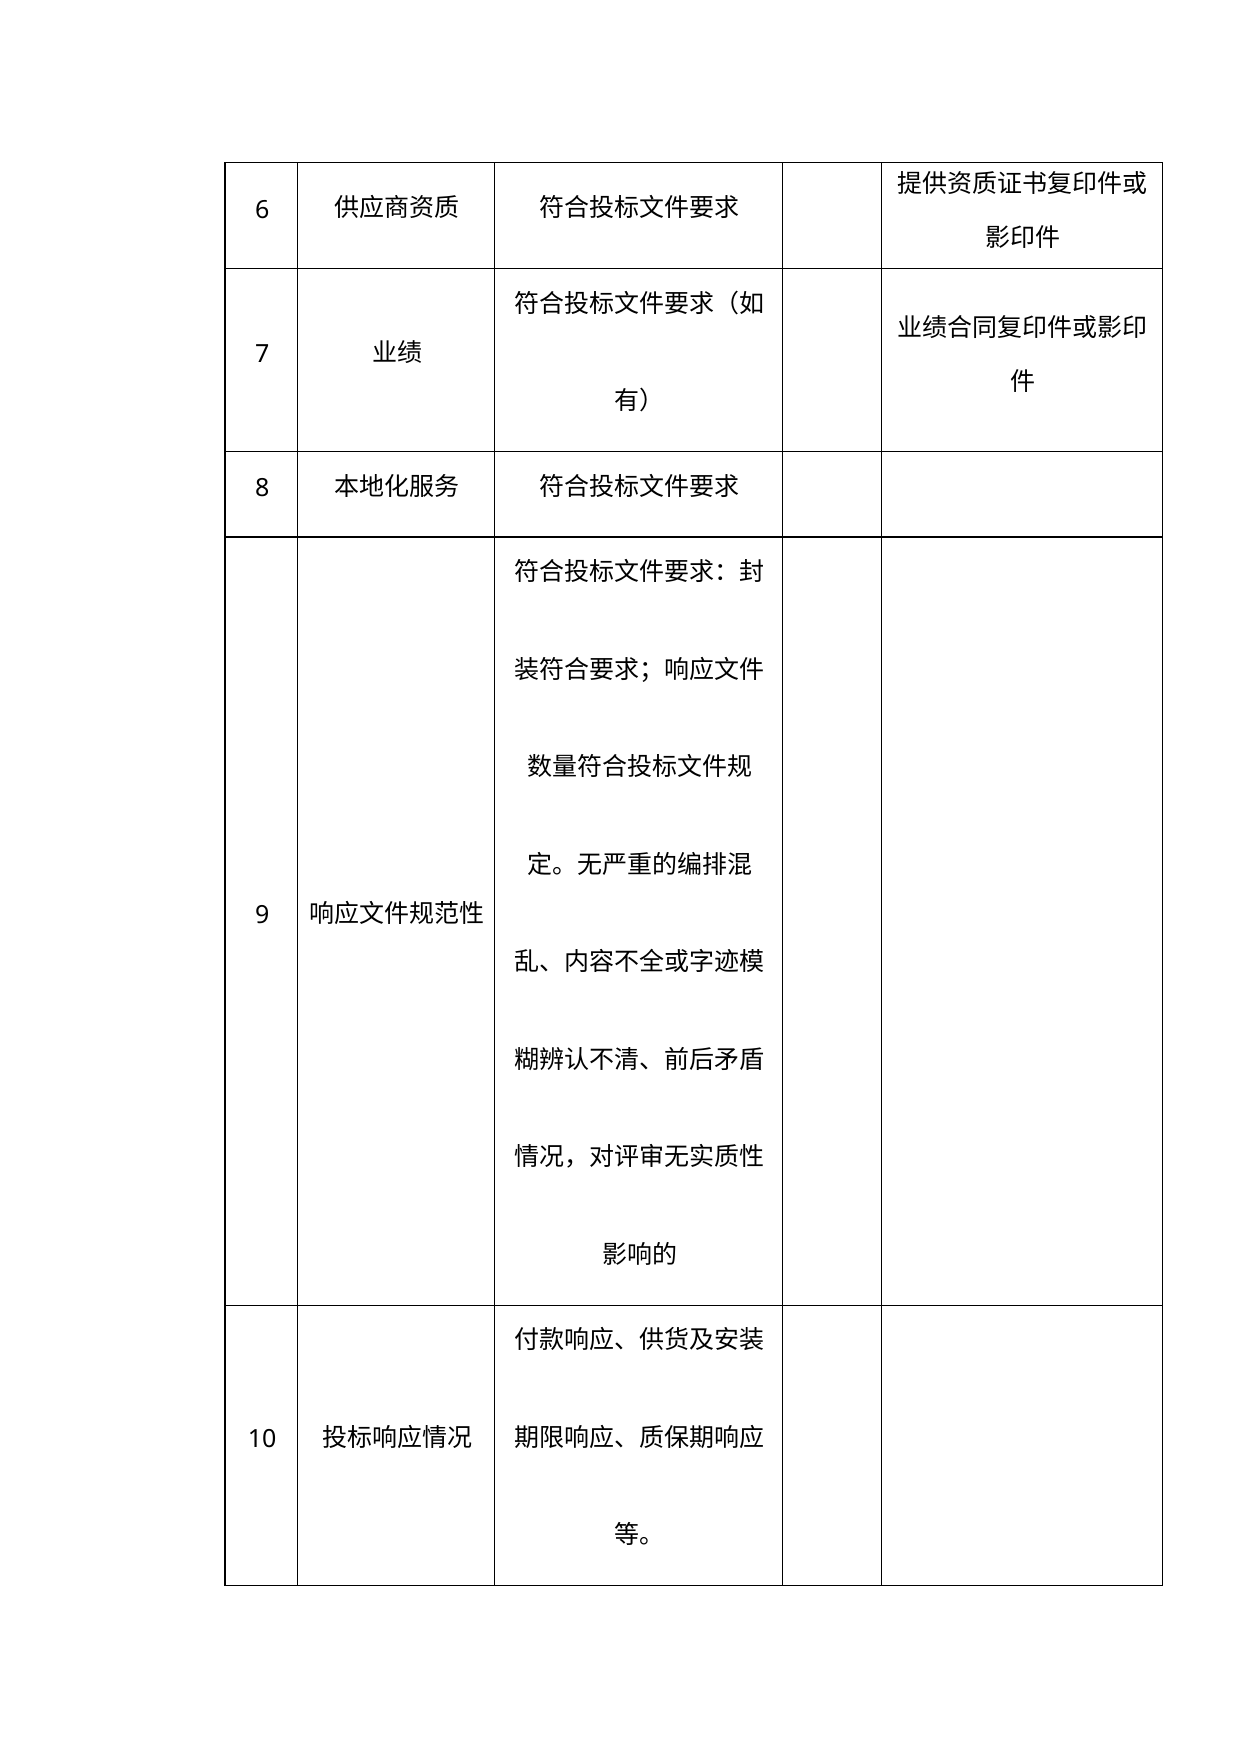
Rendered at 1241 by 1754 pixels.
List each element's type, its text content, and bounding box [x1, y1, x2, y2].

table_cell 本地化服务 [298, 452, 494, 536]
table_cell 7 [226, 269, 297, 451]
table_cell 符合投标文件要求 [495, 452, 782, 536]
table_cell 6 [226, 163, 297, 268]
table_cell [882, 452, 1162, 536]
table_cell [882, 538, 1162, 1304]
table_cell 10 [226, 1306, 297, 1585]
table_cell 符合投标文件要求：封装符合要求；响应文件数量符合投标文件规定。无严重的编排混乱、内容不全或字迹模糊辨认不清、前后矛盾情况，对评审无实质性影响的 [495, 538, 782, 1304]
table_cell [783, 269, 881, 451]
table_cell [882, 1306, 1162, 1585]
table_cell 投标响应情况 [298, 1306, 494, 1585]
table_cell 供应商资质 [298, 163, 494, 268]
table_cell 符合投标文件要求 [495, 163, 782, 268]
table_cell 业绩 [298, 269, 494, 451]
table_cell 业绩合同复印件或影印件 [882, 269, 1162, 451]
table_cell 响应文件规范性 [298, 538, 494, 1304]
table_cell 符合投标文件要求（如有） [495, 269, 782, 451]
table_cell [783, 1306, 881, 1585]
table_cell [783, 538, 881, 1304]
table_cell 付款响应、供货及安装期限响应、质保期响应等。 [495, 1306, 782, 1585]
table_cell [783, 452, 881, 536]
table_cell 提供资质证书复印件或影印件 [882, 163, 1162, 268]
table_cell 8 [226, 452, 297, 536]
table_cell [783, 163, 881, 268]
table_cell 9 [226, 538, 297, 1304]
